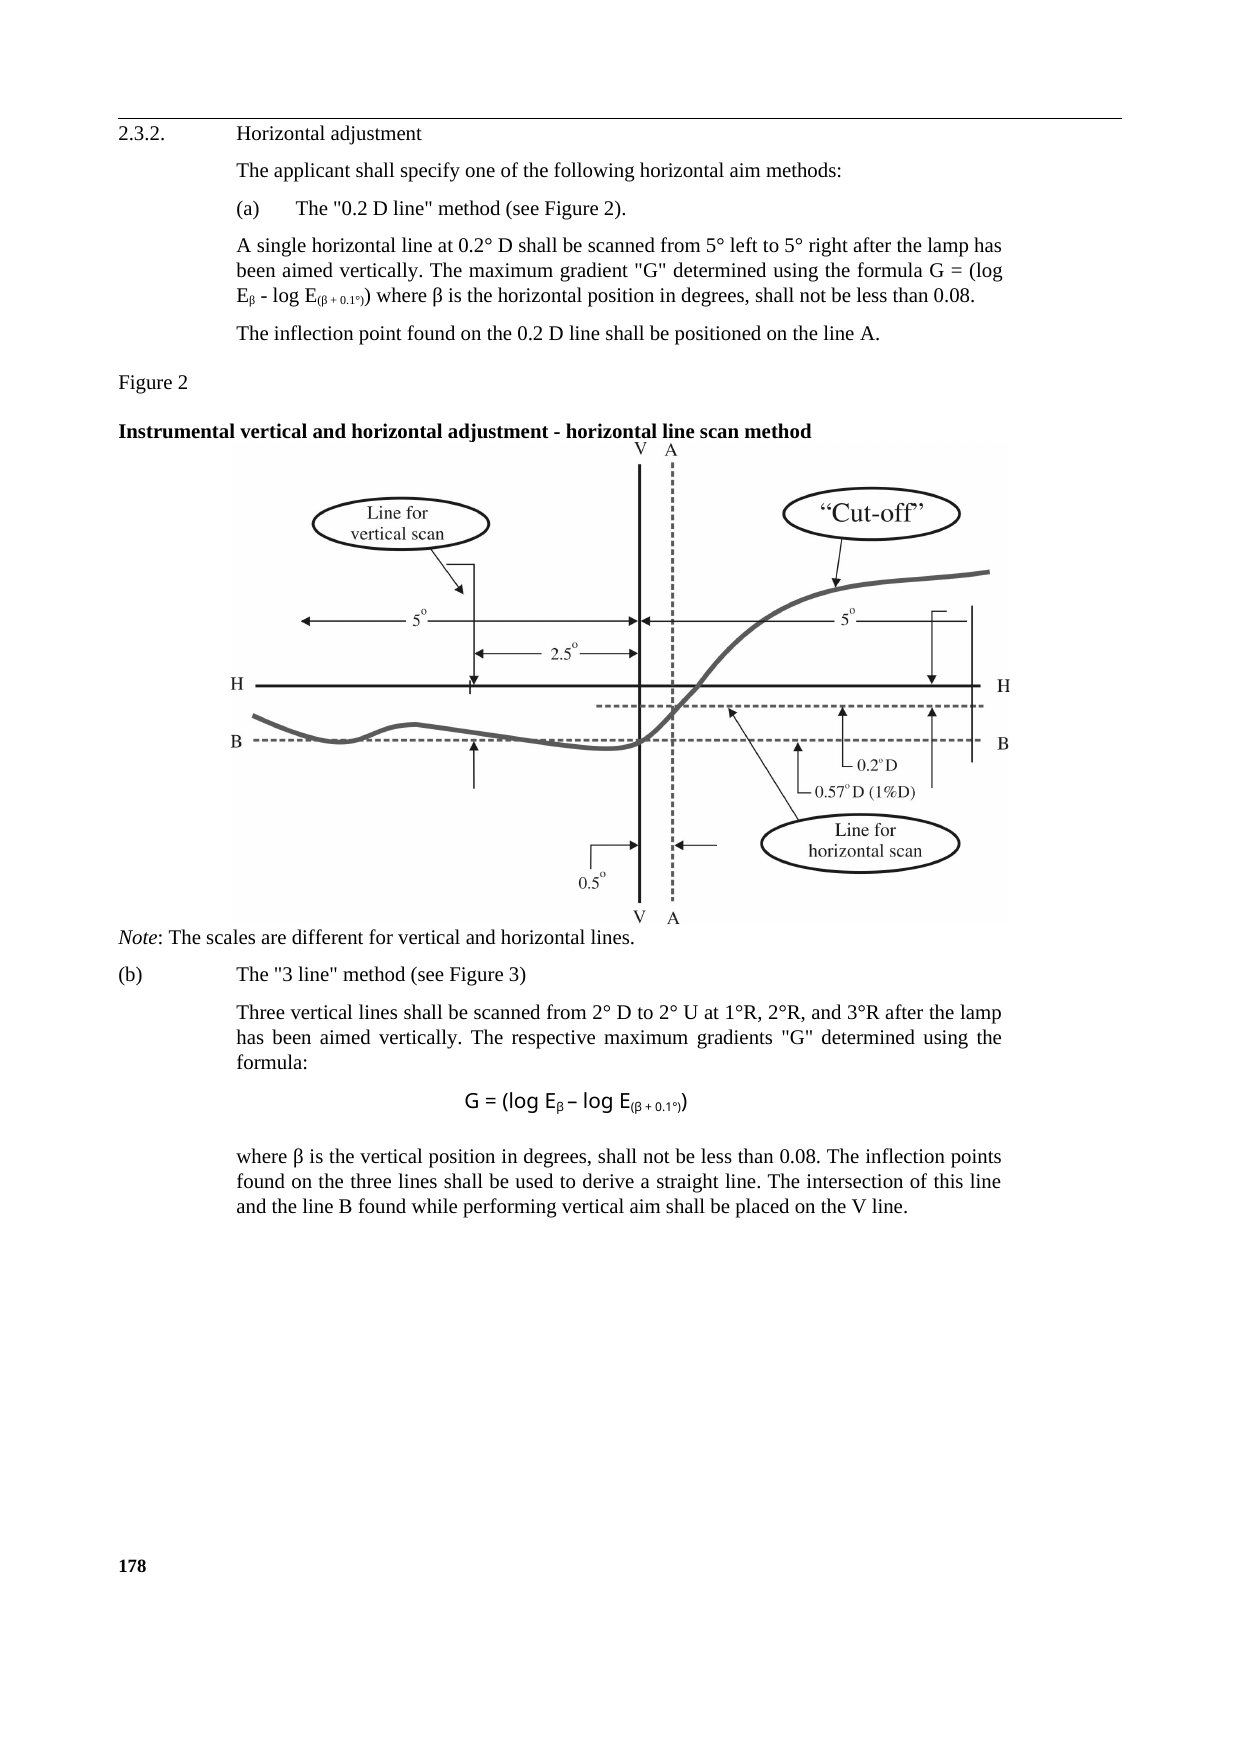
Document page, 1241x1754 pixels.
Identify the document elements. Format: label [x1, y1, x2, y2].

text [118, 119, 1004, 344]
picture [230, 442, 1010, 924]
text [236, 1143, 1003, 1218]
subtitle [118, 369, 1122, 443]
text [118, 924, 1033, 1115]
